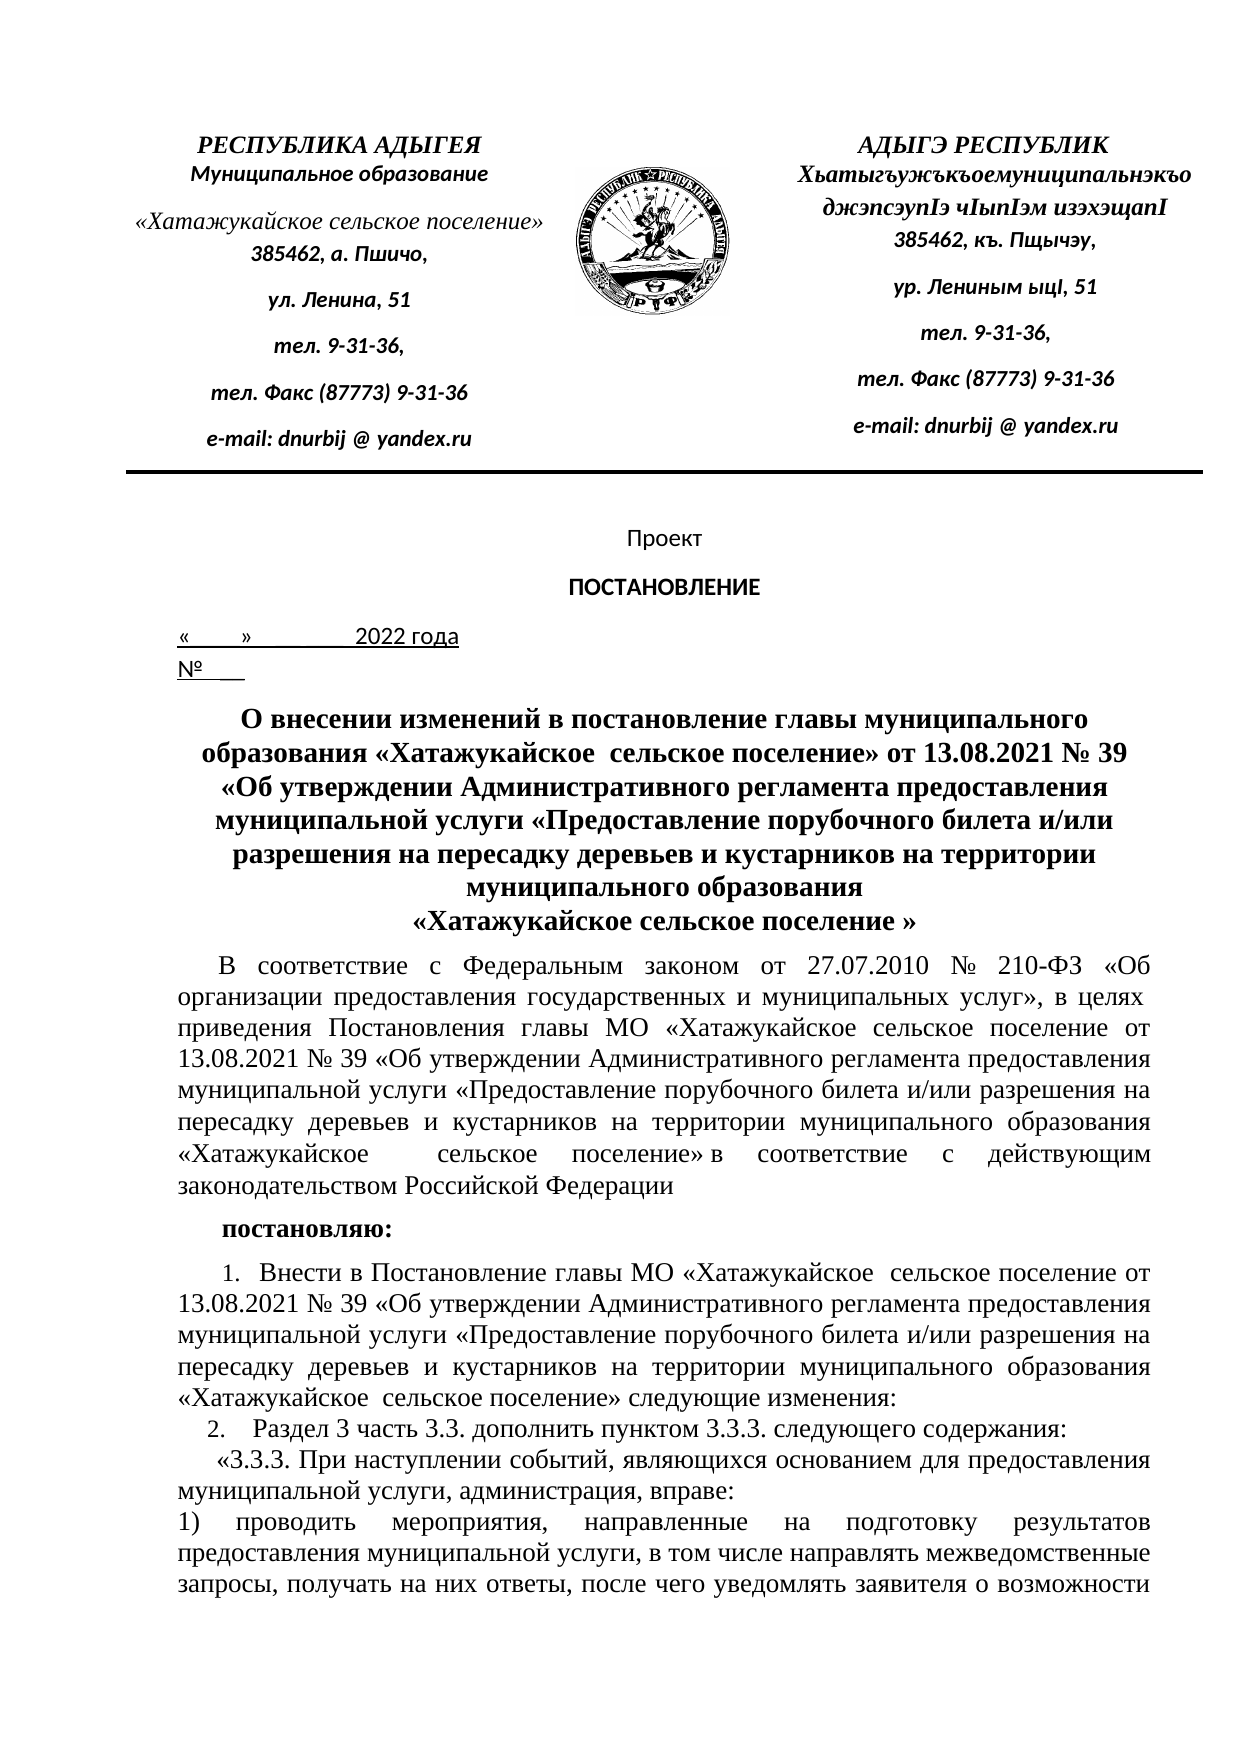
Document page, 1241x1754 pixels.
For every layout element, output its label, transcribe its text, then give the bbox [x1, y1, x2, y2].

text В соответствие с Федеральным законом от 27.07.2010 № 210-ФЗ «Об организации предоставления государственных и муниципальных услуг», в целях приведения Постановления главы МО «Хатажукайское сельское поселение от 13.08.2021 № 39 «Об утверждении Административного регламента предоставления муниципальной услуги «Предоставление порубочного билета и/или разрешения на пересадку деревьев и кустарников на территории муниципального образования «Хатажукайское сельское поселение» в соответствие с действующим законодательством Российской Федерации [177, 949, 1152, 1200]
text ПОСТАНОВЛЕНИЕ [177, 571, 1152, 602]
list Внести в Постановление главы МО «Хатажукайское сельское поселение от 13.08.2021 № 39 «Об утверждении Административного регламента предоставления муниципальной услуги «Предоставление порубочного билета и/или разрешения на пересадку деревьев и кустарников на территории муниципального образования «Хатажукайское сельское поселение» следующие изменения: [177, 1256, 1152, 1412]
text «3.3.3. При наступлении событий, являющихся основанием для предоставления муниципальной услуги, администрация, вправе: [177, 1443, 1152, 1505]
text О внесении изменений в постановление главы муниципального образования «Хатажукайское сельское поселение» от 13.08.2021 № 39 «Об утверждении Административного регламента предоставления муниципальной услуги «Предоставление порубочного билета и/или разрешения на пересадку деревьев и кустарников на территории муниципального образования [177, 702, 1152, 903]
text «Хатажукайское сельское поселение » [177, 903, 1152, 936]
picture [575, 167, 730, 316]
text Проект [177, 522, 1152, 553]
table_header РЕСПУБЛИКА АДЫГЕЯ Муниципальное образование «Хатажукайское сельское поселение» 385462, а. Пшичо, ул. Ленина, 51 тел. 9-31-36, тел. Факс (87773) 9-31-36 e-mail: dnurbij @ yandex.ru [126, 118, 554, 470]
table_header АДЫГЭ РЕСПУБЛИК ХьатыгъужъкъоемуниципальнэкъоджэпсэупIэ чIыпIэм изэхэщапI 385462, къ. Пщычэу, ур. Лениным ыцI, 51 тел. 9-31-36, тел. Факс (87773) 9-31-36 e-mail: dnurbij @ yandex.ru [771, 118, 1203, 470]
text «____» __ ___ 2022 года № __ [177, 620, 1152, 683]
text постановляю: [177, 1212, 1152, 1244]
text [177, 1505, 1152, 1599]
list Раздел 3 часть 3.3. дополнить пунктом 3.3.3. следующего содержания: [177, 1412, 1152, 1443]
table_header [555, 118, 771, 470]
